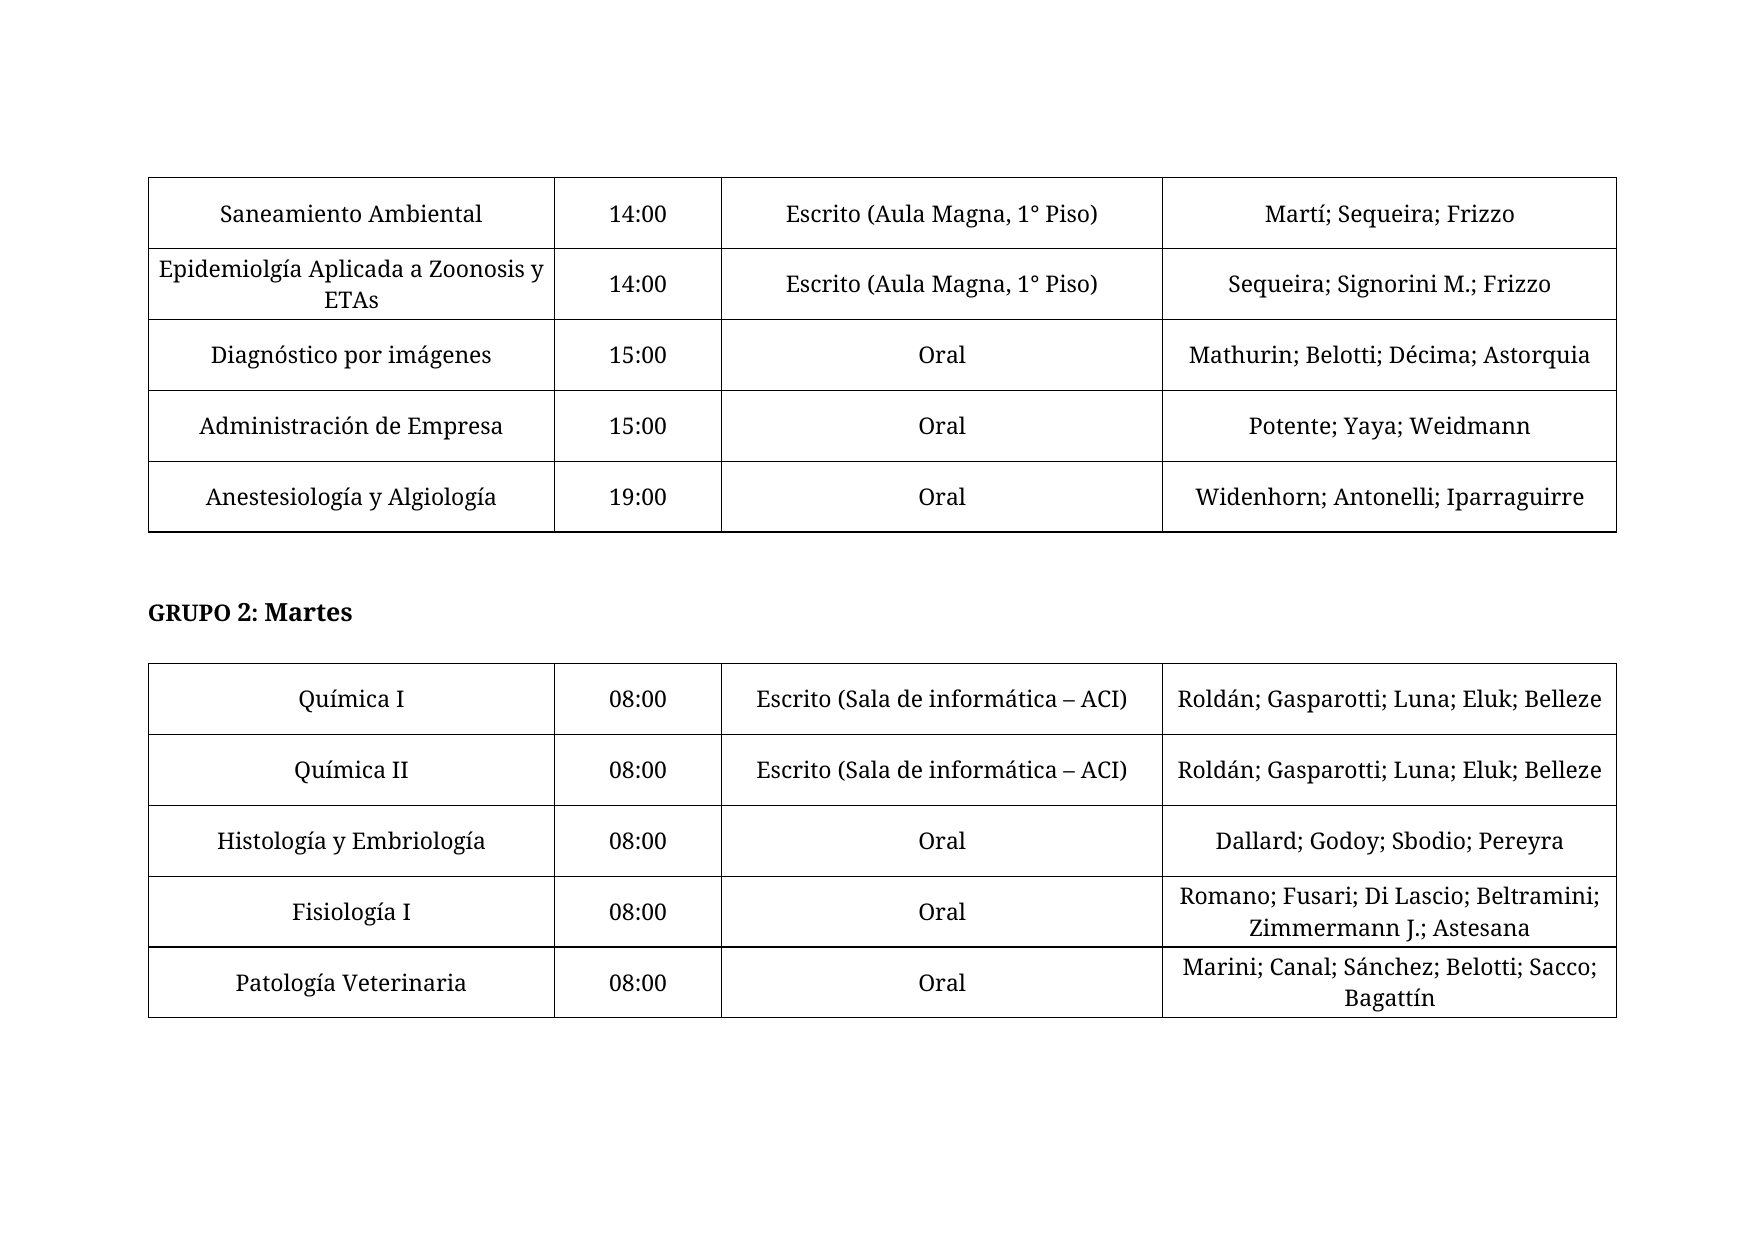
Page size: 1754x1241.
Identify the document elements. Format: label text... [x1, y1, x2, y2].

table_cell 08:00 [555, 735, 721, 805]
table_cell Epidemiolgía Aplicada a Zoonosis y ETAs [149, 249, 554, 319]
table_cell 14:00 [555, 249, 721, 319]
table_cell Escrito (Sala de informática – ACI) [722, 735, 1162, 805]
table_header 08:00 [555, 664, 721, 734]
table_cell Marini; Canal; Sánchez; Belotti; Sacco; Bagattín [1163, 948, 1616, 1017]
table_cell Potente; Yaya; Weidmann [1163, 391, 1616, 461]
text GRUPO 2: Martes [148, 595, 1606, 629]
table_cell 15:00 [555, 391, 721, 461]
table_cell Diagnóstico por imágenes [149, 320, 554, 390]
table_cell 19:00 [555, 462, 721, 531]
table_cell Widenhorn; Antonelli; Iparraguirre [1163, 462, 1616, 531]
table_cell Saneamiento Ambiental [149, 178, 554, 248]
table_cell Oral [722, 806, 1162, 876]
table_cell Oral [722, 391, 1162, 461]
table_cell Anestesiología y Algiología [149, 462, 554, 531]
table_cell Mathurin; Belotti; Décima; Astorquia [1163, 320, 1616, 390]
table_header Química I [149, 664, 554, 734]
table_header Escrito (Sala de informática – ACI) [722, 664, 1162, 734]
table_cell 08:00 [555, 877, 721, 946]
table_cell Oral [722, 948, 1162, 1017]
table_cell Roldán; Gasparotti; Luna; Eluk; Belleze [1163, 735, 1616, 805]
table_cell 08:00 [555, 806, 721, 876]
table_cell Patología Veterinaria [149, 948, 554, 1017]
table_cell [722, 178, 1162, 248]
table_cell Martí; Sequeira; Frizzo [1163, 178, 1616, 248]
table_cell Química II [149, 735, 554, 805]
table_cell 08:00 [555, 948, 721, 1017]
table_cell Oral [722, 877, 1162, 946]
table_cell Oral [722, 320, 1162, 390]
table_cell Dallard; Godoy; Sbodio; Pereyra [1163, 806, 1616, 876]
table_cell 14:00 [555, 178, 721, 248]
table_header Roldán; Gasparotti; Luna; Eluk; Belleze [1163, 664, 1616, 734]
table_cell Administración de Empresa [149, 391, 554, 461]
table_cell Fisiología I [149, 877, 554, 946]
table_cell Oral [722, 462, 1162, 531]
table_cell 15:00 [555, 320, 721, 390]
table_cell Romano; Fusari; Di Lascio; Beltramini; Zimmermann J.; Astesana [1163, 877, 1616, 946]
table_cell Histología y Embriología [149, 806, 554, 876]
table_cell Escrito (Aula Magna, 1° Piso) [722, 249, 1162, 319]
table_cell Sequeira; Signorini M.; Frizzo [1163, 249, 1616, 319]
